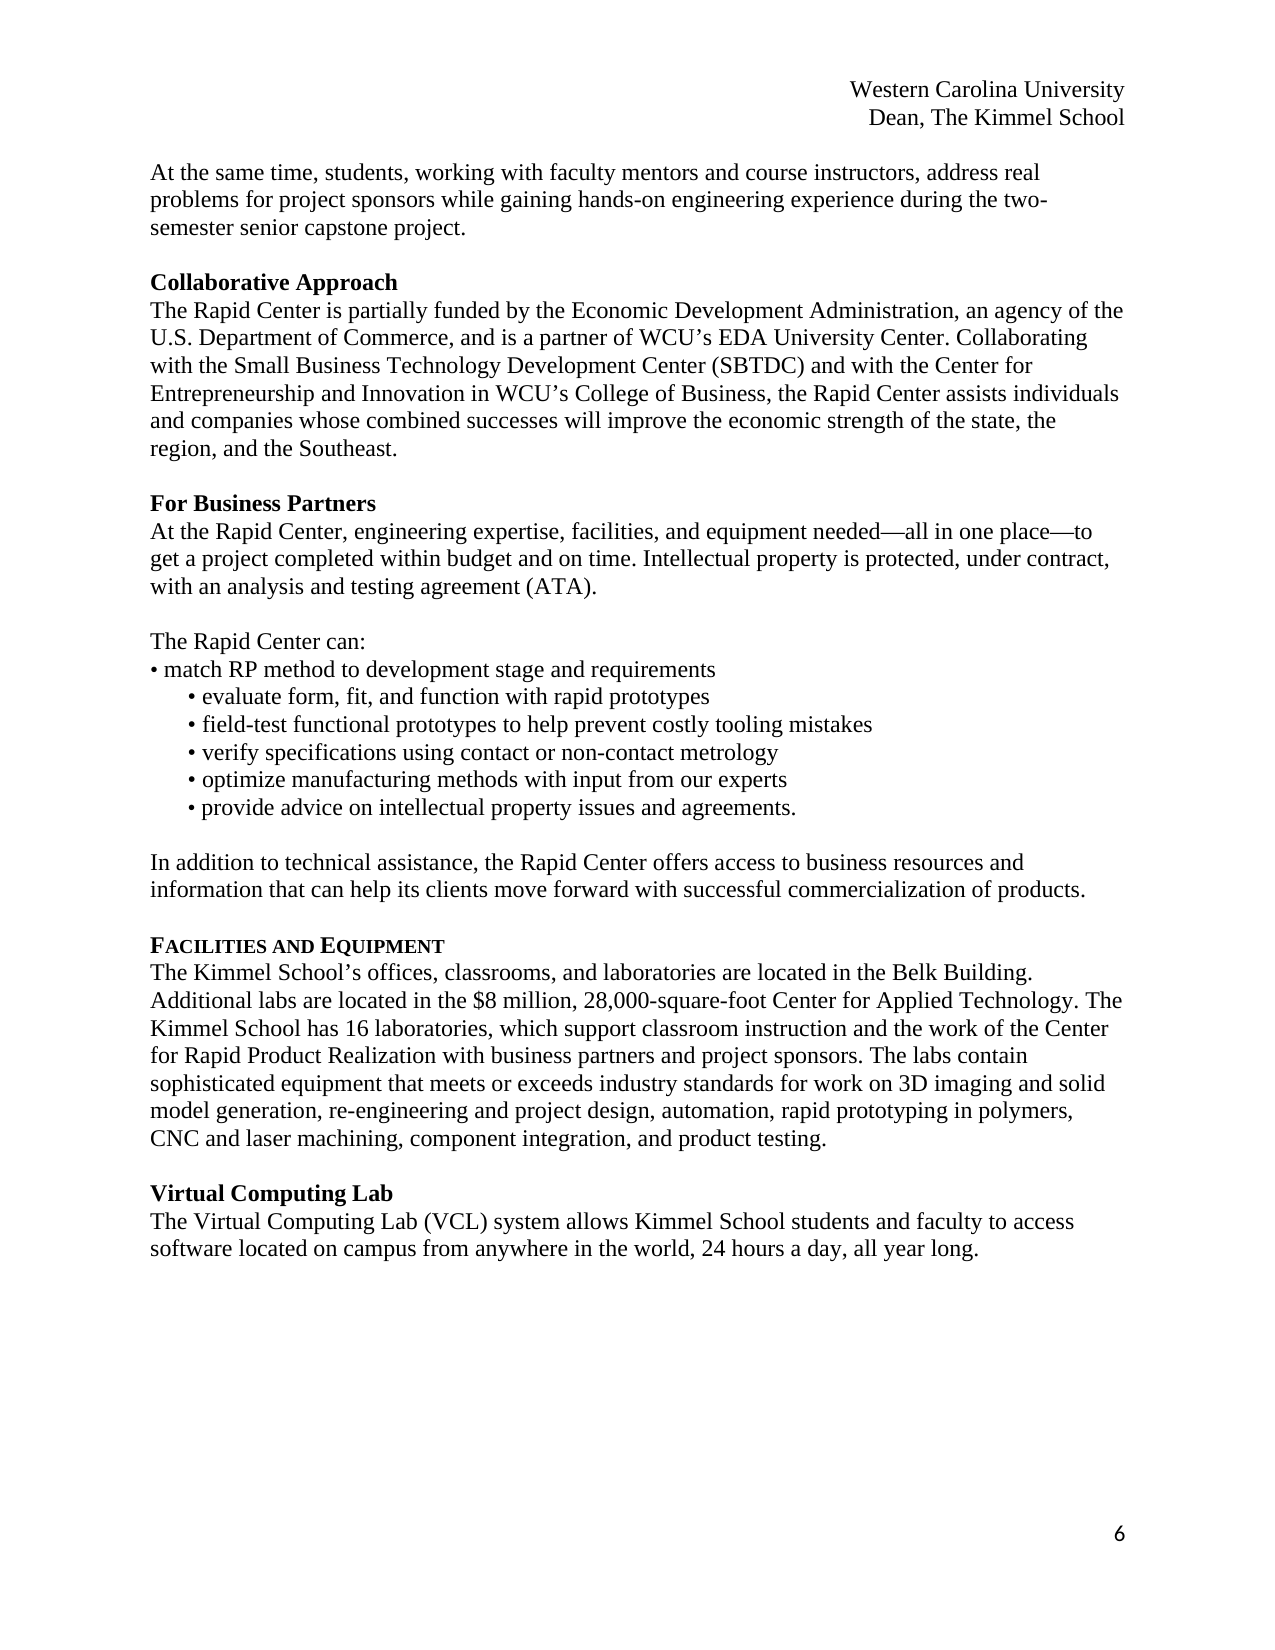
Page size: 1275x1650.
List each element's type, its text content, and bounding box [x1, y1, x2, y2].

text • provide advice on intellectual property issues and agreements. [187, 793, 1125, 820]
text The Rapid Center can: [150, 627, 1125, 655]
text FACILITIES AND EQUIPMENT [150, 931, 1125, 958]
text At the Rapid Center, engineering expertise, facilities, and equipment needed—all in one place—to get a project completed within budget and on time. Intellectual property is protected, under contract, with an analysis and testing agreement (ATA). [150, 517, 1125, 599]
text • optimize manufacturing methods with input from our experts [187, 765, 1125, 793]
text The Virtual Computing Lab (VCL) system allows Kimmel School students and faculty to access software located on campus from anywhere in the world, 24 hours a day, all year long. [150, 1207, 1125, 1262]
text • match RP method to development stage and requirements [150, 655, 1125, 682]
text In addition to technical assistance, the Rapid Center offers access to business resources and information that can help its clients move forward with successful commercialization of products. [150, 848, 1125, 903]
text • evaluate form, fit, and function with rapid prototypes [187, 682, 1125, 710]
text Virtual Computing Lab [150, 1179, 1125, 1207]
text At the same time, students, working with faculty mentors and course instructors, address real problems for project sponsors while gaining hands-on engineering experience during the two-semester senior capstone project. Collaborative Approach [150, 158, 1125, 296]
text For Business Partners [150, 489, 1125, 517]
text The Rapid Center is partially funded by the Economic Development Administration, an agency of the U.S. Department of Commerce, and is a partner of WCU’s EDA University Center. Collaborating with the Small Business Technology Development Center (SBTDC) and with the Center for Entrepreneurship and Innovation in WCU’s College of Business, the Rapid Center assists individuals and companies whose combined successes will improve the economic strength of the state, the region, and the Southeast. [150, 296, 1125, 461]
text The Kimmel School’s offices, classrooms, and laboratories are located in the Belk Building. Additional labs are located in the $8 million, 28,000-square-foot Center for Applied Technology. The Kimmel School has 16 laboratories, which support classroom instruction and the work of the Center for Rapid Product Realization with business partners and project sponsors. The labs contain sophisticated equipment that meets or exceeds industry standards for work on 3D imaging and solid model generation, re-engineering and project design, automation, rapid prototyping in polymers, CNC and laser machining, component integration, and product testing. [150, 958, 1125, 1152]
text • field-test functional prototypes to help prevent costly tooling mistakes [187, 710, 1125, 737]
text • verify specifications using contact or non-contact metrology [187, 737, 1125, 765]
